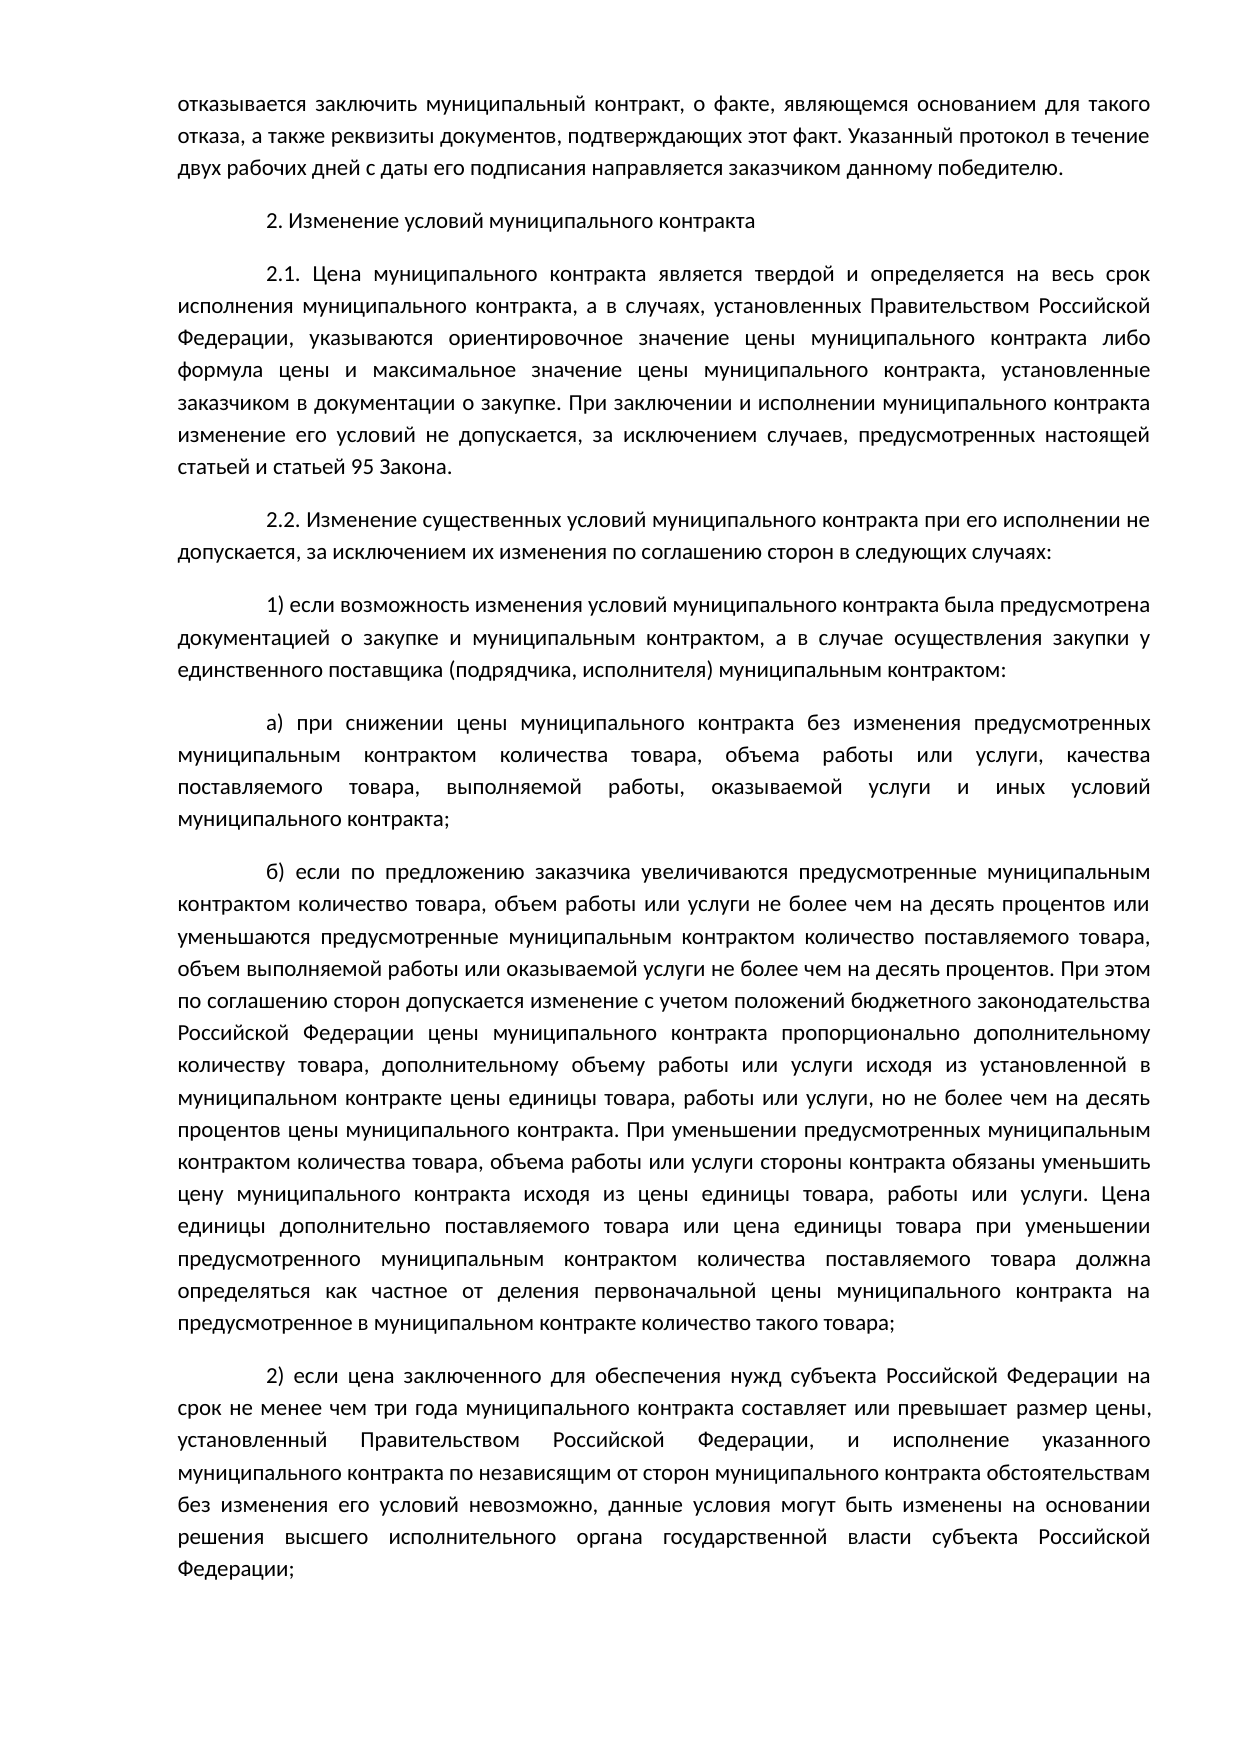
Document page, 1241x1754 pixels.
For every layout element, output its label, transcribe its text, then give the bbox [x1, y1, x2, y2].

text 2. Изменение условий муниципального контракта [177, 206, 1152, 234]
text 2.1. Цена муниципального контракта является твердой и определяется на весь срок исполнения муниципального контракта, а в случаях, установленных Правительством Российской Федерации, указываются ориентировочное значение цены муниципального контракта либо формула цены и максимальное значение цены муниципального контракта, установленные заказчиком в документации о закупке. При заключении и исполнении муниципального контракта изменение его условий не допускается, за исключением случаев, предусмотренных настоящей статьей и статьей 95 Закона. [177, 259, 1152, 480]
text б) если по предложению заказчика увеличиваются предусмотренные муниципальным контрактом количество товара, объем работы или услуги не более чем на десять процентов или уменьшаются предусмотренные муниципальным контрактом количество поставляемого товара, объем выполняемой работы или оказываемой услуги не более чем на десять процентов. При этом по соглашению сторон допускается изменение с учетом положений бюджетного законодательства Российской Федерации цены муниципального контракта пропорционально дополнительному количеству товара, дополнительному объему работы или услуги исходя из установленной в муниципальном контракте цены единицы товара, работы или услуги, но не более чем на десять процентов цены муниципального контракта. При уменьшении предусмотренных муниципальным контрактом количества товара, объема работы или услуги стороны контракта обязаны уменьшить цену муниципального контракта исходя из цены единицы товара, работы или услуги. Цена единицы дополнительно поставляемого товара или цена единицы товара при уменьшении предусмотренного муниципальным контрактом количества поставляемого товара должна определяться как частное от деления первоначальной цены муниципального контракта на предусмотренное в муниципальном контракте количество такого товара; [177, 857, 1152, 1336]
text 2) если цена заключенного для обеспечения нужд субъекта Российской Федерации на срок не менее чем три года муниципального контракта составляет или превышает размер цены, установленный Правительством Российской Федерации, и исполнение указанного муниципального контракта по независящим от сторон муниципального контракта обстоятельствам без изменения его условий невозможно, данные условия могут быть изменены на основании решения высшего исполнительного органа государственной власти субъекта Российской Федерации; [177, 1361, 1152, 1582]
text 2.2. Изменение существенных условий муниципального контракта при его исполнении не допускается, за исключением их изменения по соглашению сторон в следующих случаях: [177, 505, 1152, 565]
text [177, 89, 1152, 181]
text 1) если возможность изменения условий муниципального контракта была предусмотрена документацией о закупке и муниципальным контрактом, а в случае осуществления закупки у единственного поставщика (подрядчика, исполнителя) муниципальным контрактом: [177, 590, 1152, 683]
text а) при снижении цены муниципального контракта без изменения предусмотренных муниципальным контрактом количества товара, объема работы или услуги, качества поставляемого товара, выполняемой работы, оказываемой услуги и иных условий муниципального контракта; [177, 708, 1152, 832]
